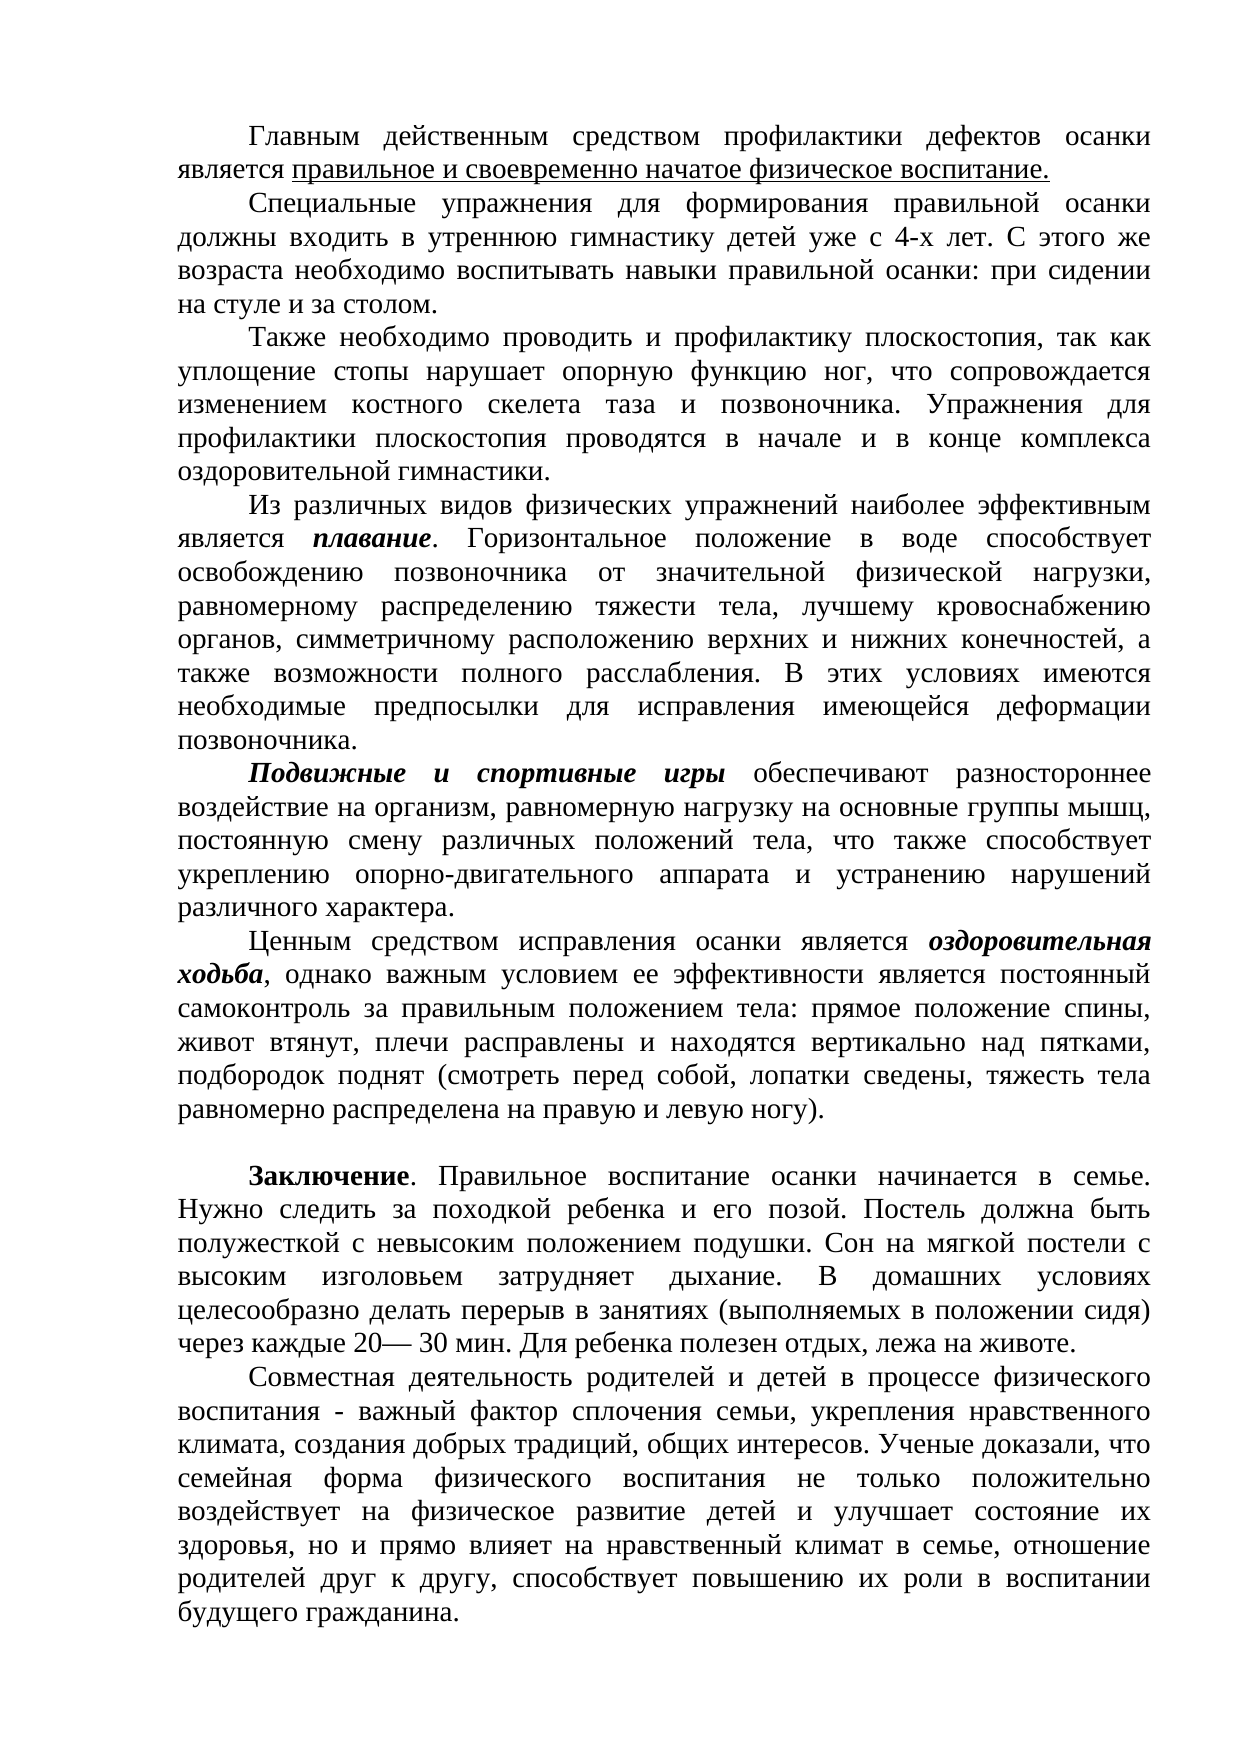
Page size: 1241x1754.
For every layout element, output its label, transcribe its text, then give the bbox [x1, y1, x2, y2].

text Подвижные и спортивные игры обеспечивают разностороннее воздействие на организм, равномерную нагрузку на основные группы мышц, постоянную смену различных положений тела, что также способствует укреплению опорно-двигательного аппарата и устранению нарушений различного характера. [177, 755, 1152, 923]
text Также необходимо проводить и профилактику плоскостопия, так как уплощение стопы нарушает опорную функцию ног, что сопровождается изменением костного скелета таза и позвоночника. Упражнения для профилактики плоскостопия проводятся в начале и в конце комплекса оздоровительной гимнастики. [177, 319, 1152, 487]
text Ценным средством исправления осанки является оздоровительная ходьба, однако важным условием ее эффективности является постоянный самоконтроль за правильным положением тела: прямое положение спины, живот втянут, плечи расправлены и находятся вертикально над пятками, подбородок поднят (смотреть перед собой, лопатки сведены, тяжесть тела равномерно распределена на правую и левую ногу). [177, 923, 1152, 1124]
text Из различных видов физических упражнений наиболее эффективным является плавание. Горизонтальное положение в воде способствует освобождению позвоночника от значительной физической нагрузки, равномерному распределению тяжести тела, лучшему кровоснабжению органов, симметричному расположению верхних и нижних конечностей, а также возможности полного расслабления. В этих условиях имеются необходимые предпосылки для исправления имеющейся деформации позвоночника. [177, 487, 1152, 755]
text Специальные упражнения для формирования правильной осанки должны входить в утреннюю гимнастику детей уже с 4-х лет. С этого же возраста необходимо воспитывать навыки правильной осанки: при сидении на стуле и за столом. [177, 185, 1152, 319]
text Совместная деятельность родителей и детей в процессе физического воспитания - важный фактор сплочения семьи, укрепления нравственного климата, создания добрых традиций, общих интересов. Ученые доказали, что семейная форма физического воспитания не только положительно воздействует на физическое развитие детей и улучшает состояние их здоровья, но и прямо влияет на нравственный климат в семье, отношение родителей друг к другу, способствует повышению их роли в воспитании будущего гражданина. [177, 1359, 1152, 1627]
text Главным действенным средством профилактики дефектов осанки является правильное и своевременно начатое физическое воспитание. [177, 118, 1152, 185]
text Заключение. Правильное воспитание осанки начинается в семье. Нужно следить за походкой ребенка и его позой. Постель должна быть полужесткой с невысоким положением подушки. Сон на мягкой постели с высоким изголовьем затрудняет дыхание. В домашних условиях целесообразно делать перерыв в занятиях (выполняемых в положении сидя) через каждые 20— 30 мин. Для ребенка полезен отдых, лежа на животе. [177, 1158, 1152, 1359]
